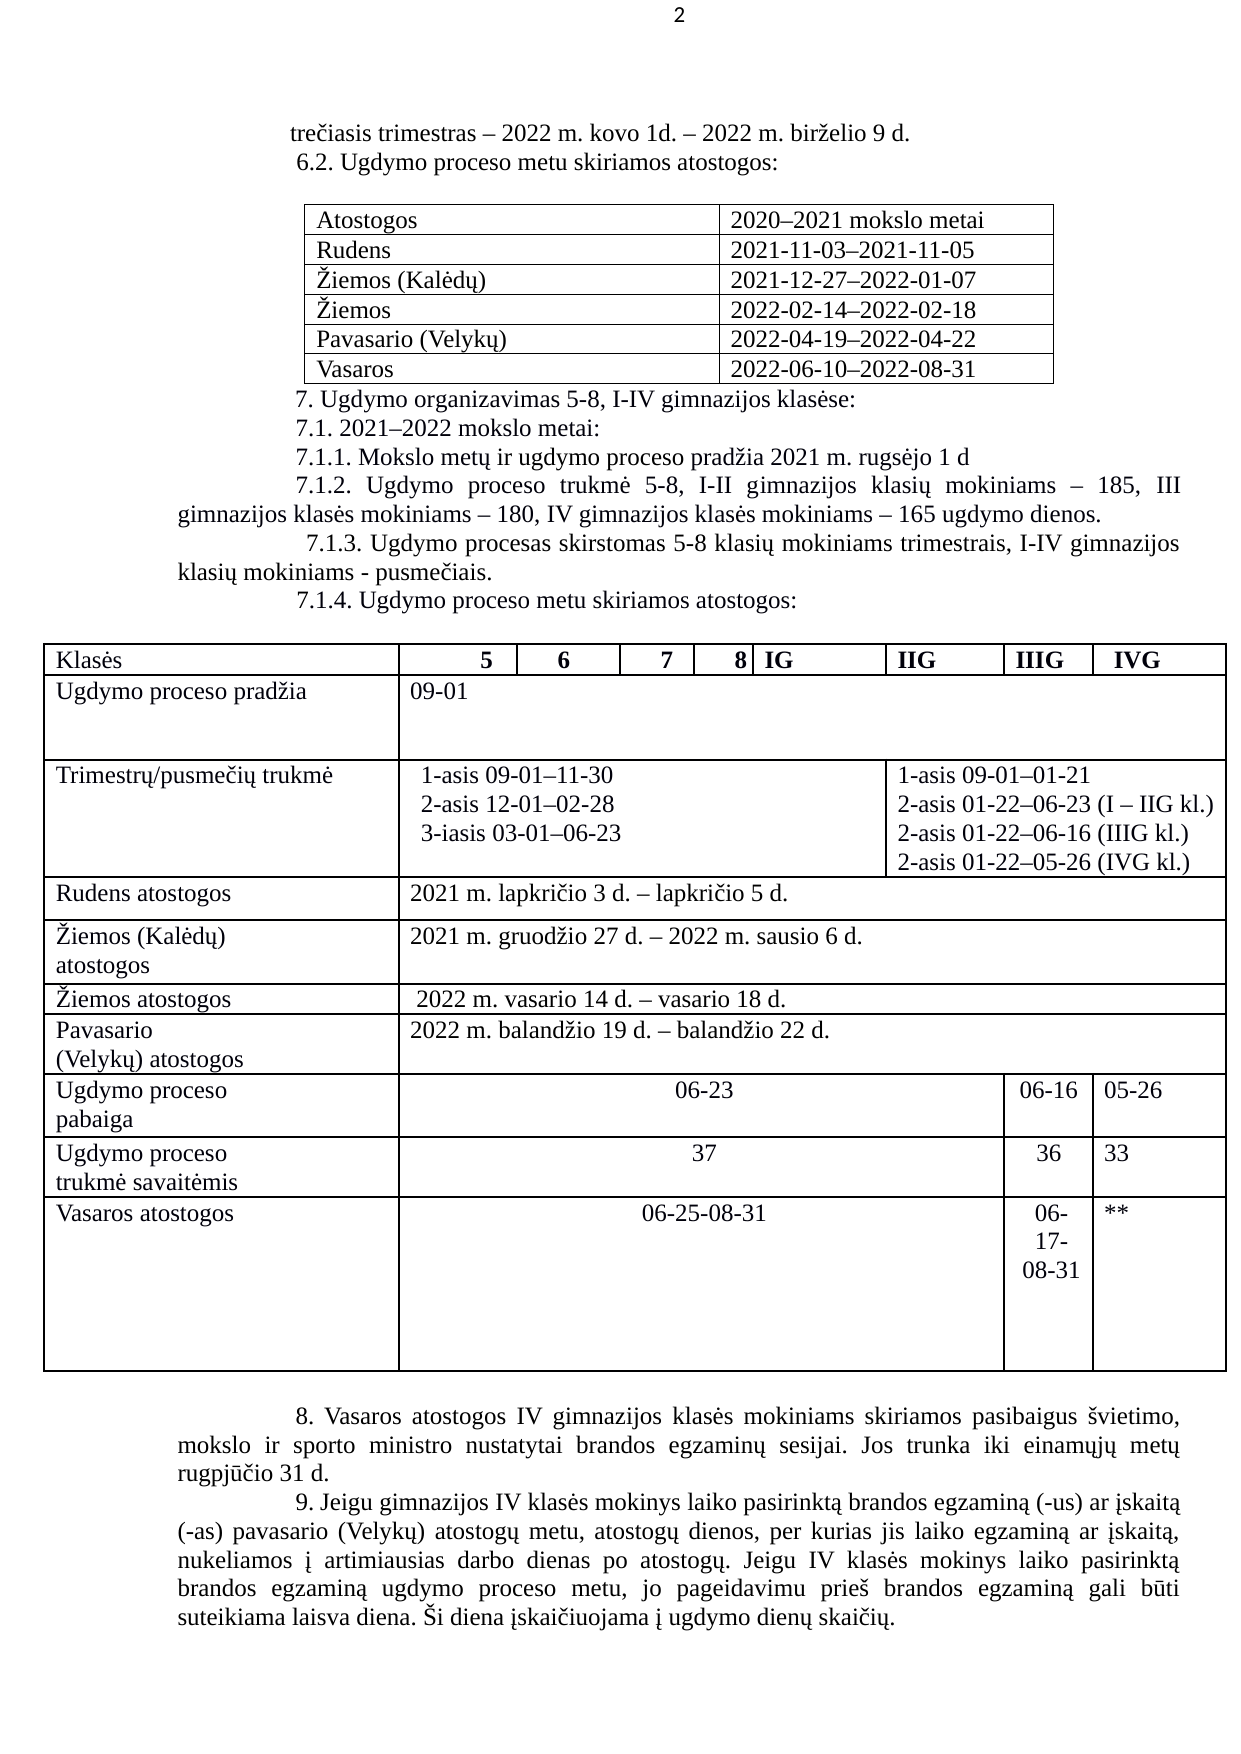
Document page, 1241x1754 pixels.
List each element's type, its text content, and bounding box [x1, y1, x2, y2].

text 6.2. Ugdymo proceso metu skiriamos atostogos: [177, 147, 1181, 176]
table_cell Ugdymo proceso pradžia [45, 676, 398, 758]
table_header 8 [695, 645, 752, 674]
table_cell Rudens atostogos [45, 878, 398, 919]
table_header IVG [1094, 645, 1225, 674]
table_cell 09-01 [400, 676, 1225, 758]
table_cell 2022-06-10–2022-08-31 [720, 354, 1053, 383]
table_cell 37 [400, 1138, 1003, 1196]
text 7.1. 2021–2022 mokslo metai: [177, 413, 1181, 442]
table_cell Pavasario (Velykų) atostogos [45, 1015, 398, 1073]
table_cell Rudens [305, 235, 719, 264]
text 9. Jeigu gimnazijos IV klasės mokinys laiko pasirinktą brandos egzaminą (-us) ar įskaitą (-as) pavasario (Velykų) atostogų metu, atostogų dienos, per kurias jis laiko egzaminą ar įskaitą, nukeliamos į artimiausias darbo dienas po atostogų. Jeigu IV klasės mokinys laiko pasirinktą brandos egzaminą ugdymo proceso metu, jo pageidavimu prieš brandos egzaminą gali būti suteikiama laisva diena. Ši diena įskaičiuojama į ugdymo dienų skaičių. [177, 1487, 1181, 1631]
table_cell 2021-11-03–2021-11-05 [720, 235, 1053, 264]
table_header 5 [400, 645, 516, 674]
table_cell 06-16 [1005, 1075, 1092, 1136]
table_cell Žiemos [305, 295, 719, 323]
text 7.1.4. Ugdymo proceso metu skiriamos atostogos: [177, 585, 1181, 614]
table_cell Žiemos (Kalėdų) [305, 265, 719, 294]
table_header IG [754, 645, 885, 674]
table_header 2020–2021 mokslo metai [720, 205, 1053, 234]
table_cell 06-23 [400, 1075, 1003, 1136]
table_header IIIG [1005, 645, 1092, 674]
table_header 6 [518, 645, 619, 674]
table_cell 2022 m. balandžio 19 d. – balandžio 22 d. [400, 1015, 1225, 1073]
table_cell 2021 m. lapkričio 3 d. – lapkričio 5 d. [400, 878, 1225, 919]
table_header Atostogos [305, 205, 719, 234]
table_cell 36 [1005, 1138, 1092, 1196]
table_cell Ugdymo proceso trukmė savaitėmis [45, 1138, 398, 1196]
table_cell Trimestrų/pusmečių trukmė [45, 761, 398, 876]
text 7.1.3. Ugdymo procesas skirstomas 5-8 klasių mokiniams trimestrais, I-IV gimnazijos klasių mokiniams - pusmečiais. [177, 528, 1181, 585]
table_cell Žiemos (Kalėdų) atostogos [45, 921, 398, 982]
table_header Klasės [45, 645, 398, 674]
table_cell 06-25-08-31 [400, 1198, 1003, 1370]
text 7.1.2. Ugdymo proceso trukmė 5-8, I-II gimnazijos klasių mokiniams – 185, III gimnazijos klasės mokiniams – 180, IV gimnazijos klasės mokiniams – 165 ugdymo dienos. [177, 470, 1181, 528]
table_cell 2022-04-19–2022-04-22 [720, 325, 1053, 353]
table_header 7 [621, 645, 693, 674]
table_cell 1-asis 09-01–01-21 2-asis 01-22–06-23 (I – IIG kl.) 2-asis 01-22–06-16 (IIIG kl.) 2-asis 01-22–05-26 (IVG kl.) [887, 761, 1225, 876]
table_header IIG [887, 645, 1003, 674]
table_cell 2022-02-14–2022-02-18 [720, 295, 1053, 323]
text 8. Vasaros atostogos IV gimnazijos klasės mokiniams skiriamos pasibaigus švietimo, mokslo ir sporto ministro nustatytai brandos egzaminų sesijai. Jos trunka iki einamųjų metų rugpjūčio 31 d. [177, 1401, 1181, 1487]
table_cell Pavasario (Velykų) [305, 325, 719, 353]
table_cell Vasaros [305, 354, 719, 383]
table_cell 2021-12-27–2022-01-07 [720, 265, 1053, 294]
table_cell 06-17-08-31 [1005, 1198, 1092, 1370]
table_cell 33 [1094, 1138, 1225, 1196]
table_cell Ugdymo proceso pabaiga [45, 1075, 398, 1136]
table_cell 2022 m. vasario 14 d. – vasario 18 d. [400, 985, 1225, 1013]
table_cell Vasaros atostogos [45, 1198, 398, 1370]
text 7. Ugdymo organizavimas 5-8, I-IV gimnazijos klasėse: [177, 384, 1181, 413]
text trečiasis trimestras – 2022 m. kovo 1d. – 2022 m. birželio 9 d. [177, 118, 1181, 147]
table_cell Žiemos atostogos [45, 985, 398, 1013]
table_cell ** [1094, 1198, 1225, 1370]
table_cell 2021 m. gruodžio 27 d. – 2022 m. sausio 6 d. [400, 921, 1225, 982]
text 7.1.1. Mokslo metų ir ugdymo proceso pradžia 2021 m. rugsėjo 1 d [177, 442, 1181, 470]
table_cell 1-asis 09-01–11-30 2-asis 12-01–02-28 3-iasis 03-01–06-23 [400, 761, 885, 876]
table_cell 05-26 [1094, 1075, 1225, 1136]
